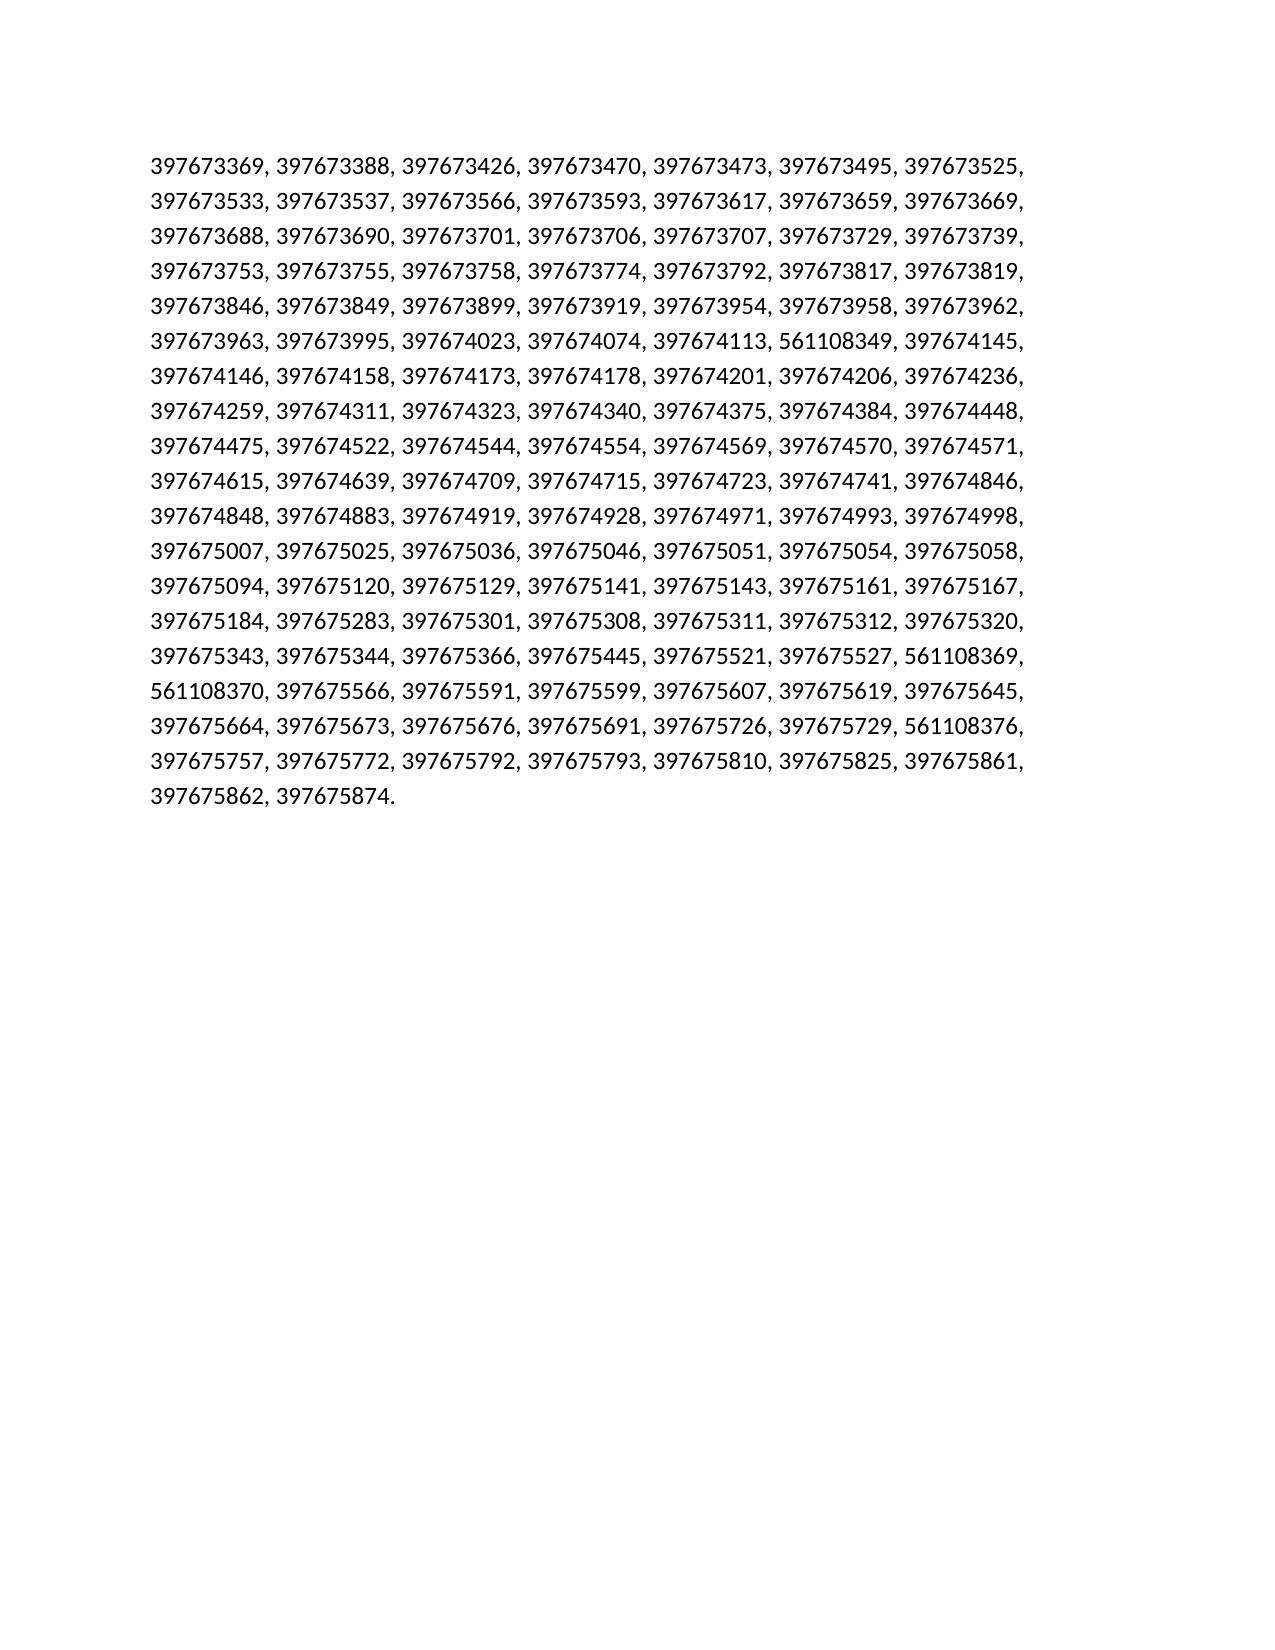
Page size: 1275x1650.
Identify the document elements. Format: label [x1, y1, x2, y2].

text [150, 150, 1125, 811]
